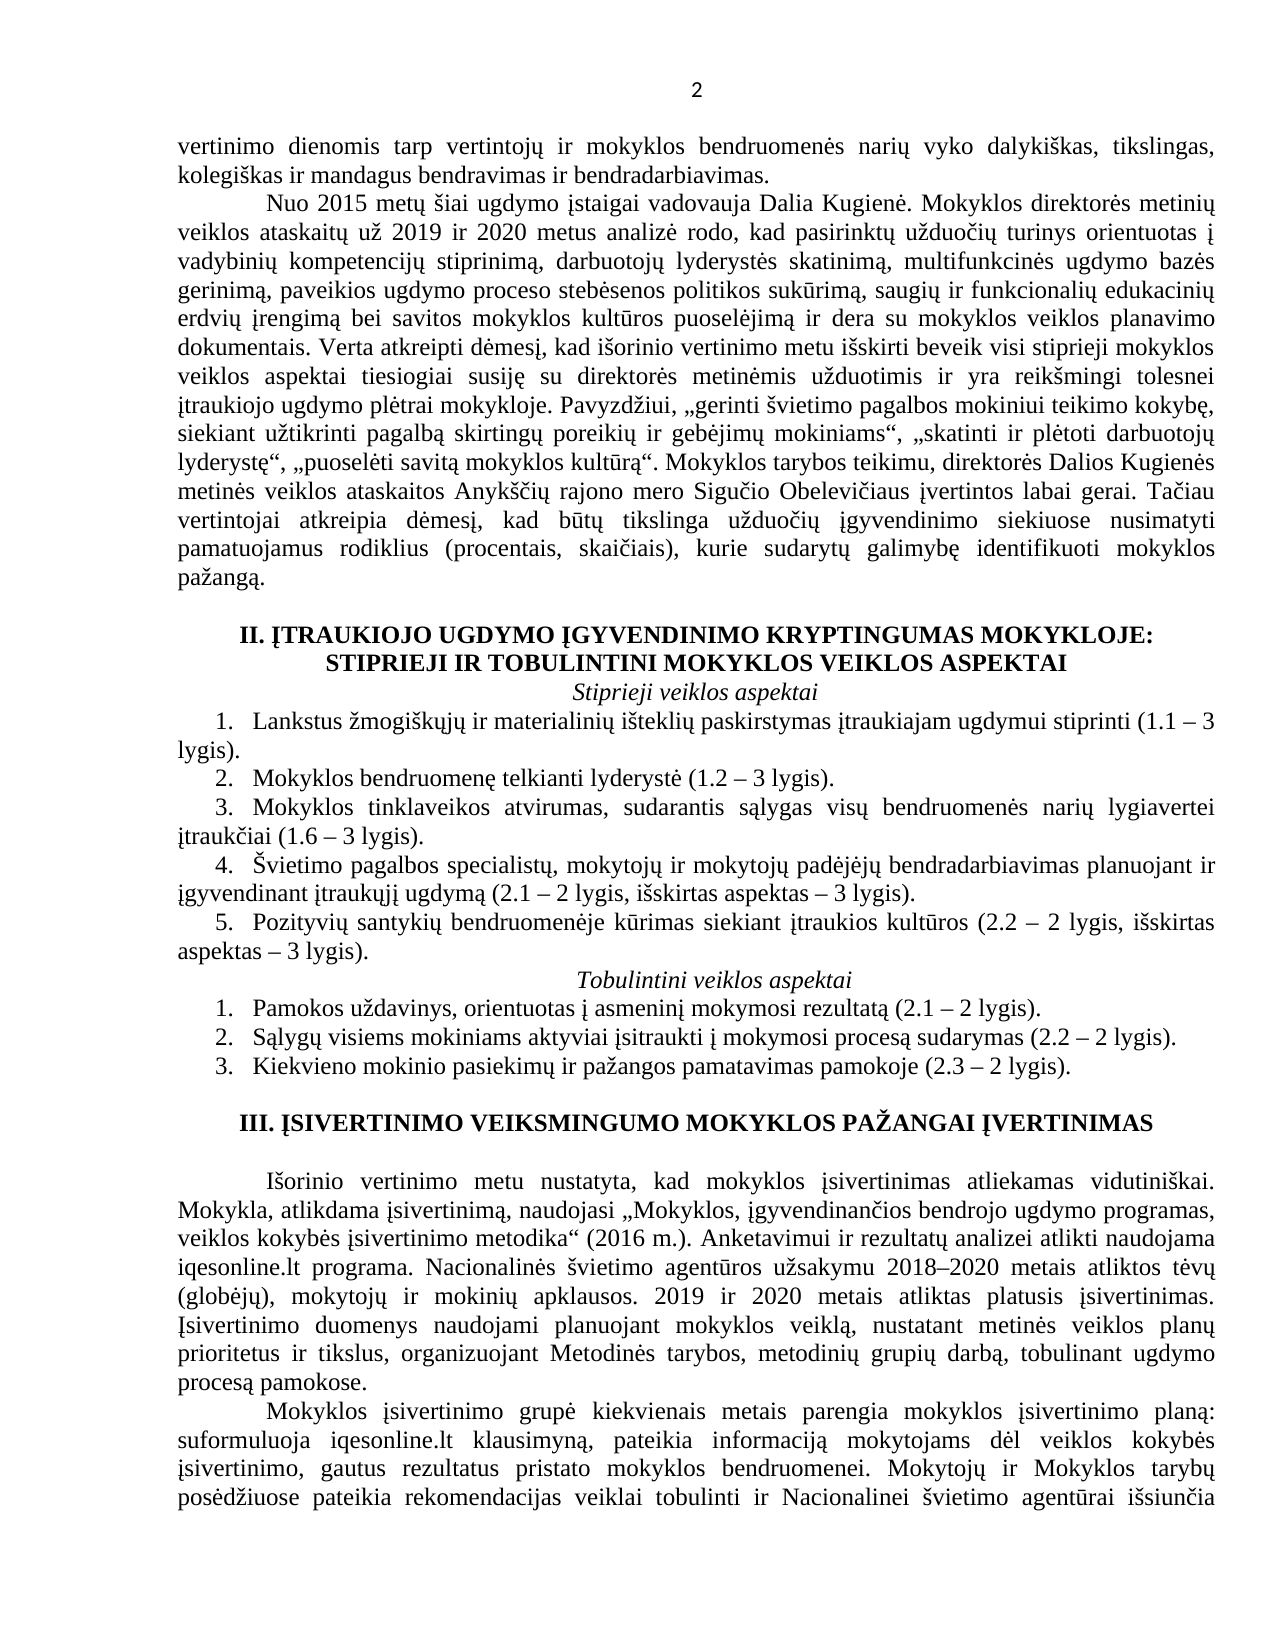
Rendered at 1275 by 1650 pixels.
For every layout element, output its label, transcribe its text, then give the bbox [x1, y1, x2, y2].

list Mokyklos bendruomenę telkianti lyderystė (1.2 – 3 lygis). [177, 763, 1216, 792]
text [177, 1396, 1216, 1511]
text Nuo 2015 metų šiai ugdymo įstaigai vadovauja Dalia Kugienė. Mokyklos direktorės metinių veiklos ataskaitų už 2019 ir 2020 metus analizė rodo, kad pasirinktų užduočių turinys orientuotas į vadybinių kompetencijų stiprinimą, darbuotojų lyderystės skatinimą, multifunkcinės ugdymo bazės gerinimą, paveikios ugdymo proceso stebėsenos politikos sukūrimą, saugių ir funkcionalių edukacinių erdvių įrengimą bei savitos mokyklos kultūros puoselėjimą ir dera su mokyklos veiklos planavimo dokumentais. Verta atkreipti dėmesį, kad išorinio vertinimo metu išskirti beveik visi stiprieji mokyklos veiklos aspektai tiesiogiai susiję su direktorės metinėmis užduotimis ir yra reikšmingi tolesnei įtraukiojo ugdymo plėtrai mokykloje. Pavyzdžiui, „gerinti švietimo pagalbos mokiniui teikimo kokybę, siekiant užtikrinti pagalbą skirtingų poreikių ir gebėjimų mokiniams“, „skatinti ir plėtoti darbuotojų lyderystę“, „puoselėti savitą mokyklos kultūrą“. Mokyklos tarybos teikimu, direktorės Dalios Kugienės metinės veiklos ataskaitos Anykščių rajono mero Sigučio Obelevičiaus įvertintos labai gerai. Tačiau vertintojai atkreipia dėmesį, kad būtų tikslinga užduočių įgyvendinimo siekiuose nusimatyti pamatuojamus rodiklius (procentais, skaičiais), kurie sudarytų galimybę identifikuoti mokyklos pažangą. [177, 188, 1216, 591]
list Mokyklos tinklaveikos atvirumas, sudarantis sąlygas visų bendruomenės narių lygiavertei įtraukčiai (1.6 – 3 lygis). [177, 792, 1216, 850]
list Švietimo pagalbos specialistų, mokytojų ir mokytojų padėjėjų bendradarbiavimas planuojant ir įgyvendinant įtraukųjį ugdymą (2.1 – 2 lygis, išskirtas aspektas – 3 lygis). [177, 850, 1216, 907]
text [177, 131, 1216, 188]
text II. ĮTRAUKIOJO UGDYMO ĮGYVENDINIMO KRYPTINGUMAS MOKYKLOJE: STIPRIEJI IR TOBULINTINI MOKYKLOS VEIKLOS ASPEKTAI [177, 620, 1216, 677]
text Išorinio vertinimo metu nustatyta, kad mokyklos įsivertinimas atliekamas vidutiniškai. Mokykla, atlikdama įsivertinimą, naudojasi „Mokyklos, įgyvendinančios bendrojo ugdymo programas, veiklos kokybės įsivertinimo metodika“ (2016 m.). Anketavimui ir rezultatų analizei atlikti naudojama iqesonline.lt programa. Nacionalinės švietimo agentūros užsakymu 2018–2020 metais atliktos tėvų (globėjų), mokytojų ir mokinių apklausos. 2019 ir 2020 metais atliktas platusis įsivertinimas. Įsivertinimo duomenys naudojami planuojant mokyklos veiklą, nustatant metinės veiklos planų prioritetus ir tikslus, organizuojant Metodinės tarybos, metodinių grupių darbą, tobulinant ugdymo procesą pamokose. [177, 1166, 1216, 1396]
text Stiprieji veiklos aspektai [177, 677, 1216, 706]
list III. ĮSIVERTINIMO VEIKSMINGUMO MOKYKLOS PAŽANGAI ĮVERTINIMAS [177, 1108, 1216, 1137]
list Pamokos uždavinys, orientuotas į asmeninį mokymosi rezultatą (2.1 – 2 lygis). [177, 993, 1216, 1022]
list Sąlygų visiems mokiniams aktyviai įsitraukti į mokymosi procesą sudarymas (2.2 – 2 lygis). [177, 1022, 1216, 1051]
text Tobulintini veiklos aspektai [177, 965, 1216, 993]
list Pozityvių santykių bendruomenėje kūrimas siekiant įtraukios kultūros (2.2 – 2 lygis, išskirtas aspektas – 3 lygis). [177, 907, 1216, 965]
list Lankstus žmogiškųjų ir materialinių išteklių paskirstymas įtraukiajam ugdymui stiprinti (1.1 – 3 lygis). [177, 706, 1216, 763]
list Kiekvieno mokinio pasiekimų ir pažangos pamatavimas pamokoje (2.3 – 2 lygis). [177, 1051, 1216, 1080]
